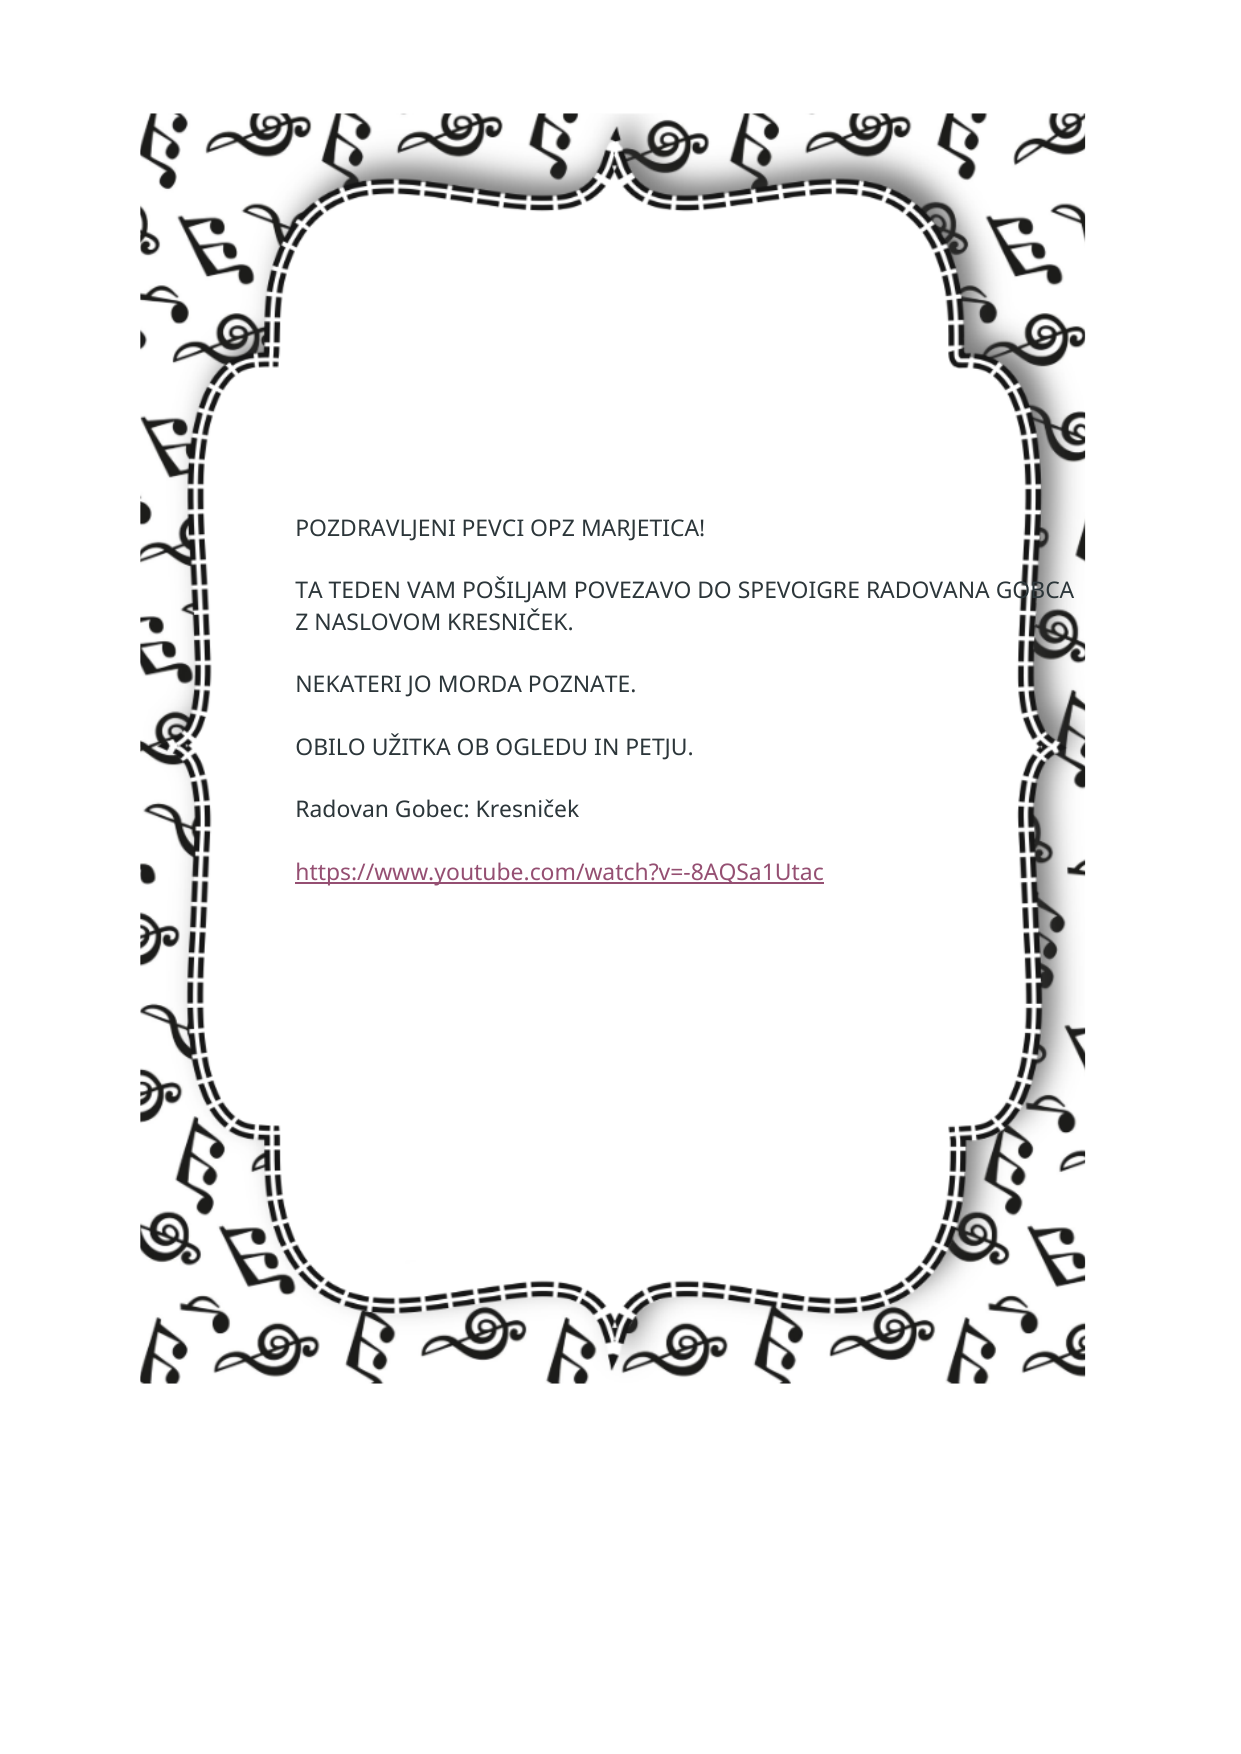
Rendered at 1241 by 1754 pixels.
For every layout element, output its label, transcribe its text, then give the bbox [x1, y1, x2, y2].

text https://www.youtube.com/watch?v=-8AQSa1Utac [295, 856, 1093, 887]
text OBILO UŽITKA OB OGLEDU IN PETJU. [295, 731, 1093, 762]
text NEKATERI JO MORDA POZNATE. [295, 668, 1093, 699]
picture [140, 107, 1086, 1389]
text TA TEDEN VAM POŠILJAM POVEZAVO DO SPEVOIGRE RADOVANA GOBCA Z NASLOVOM KRESNIČEK. [295, 574, 1093, 637]
text Radovan Gobec: Kresniček [295, 793, 1093, 824]
text POZDRAVLJENI PEVCI OPZ MARJETICA! [295, 512, 1093, 543]
